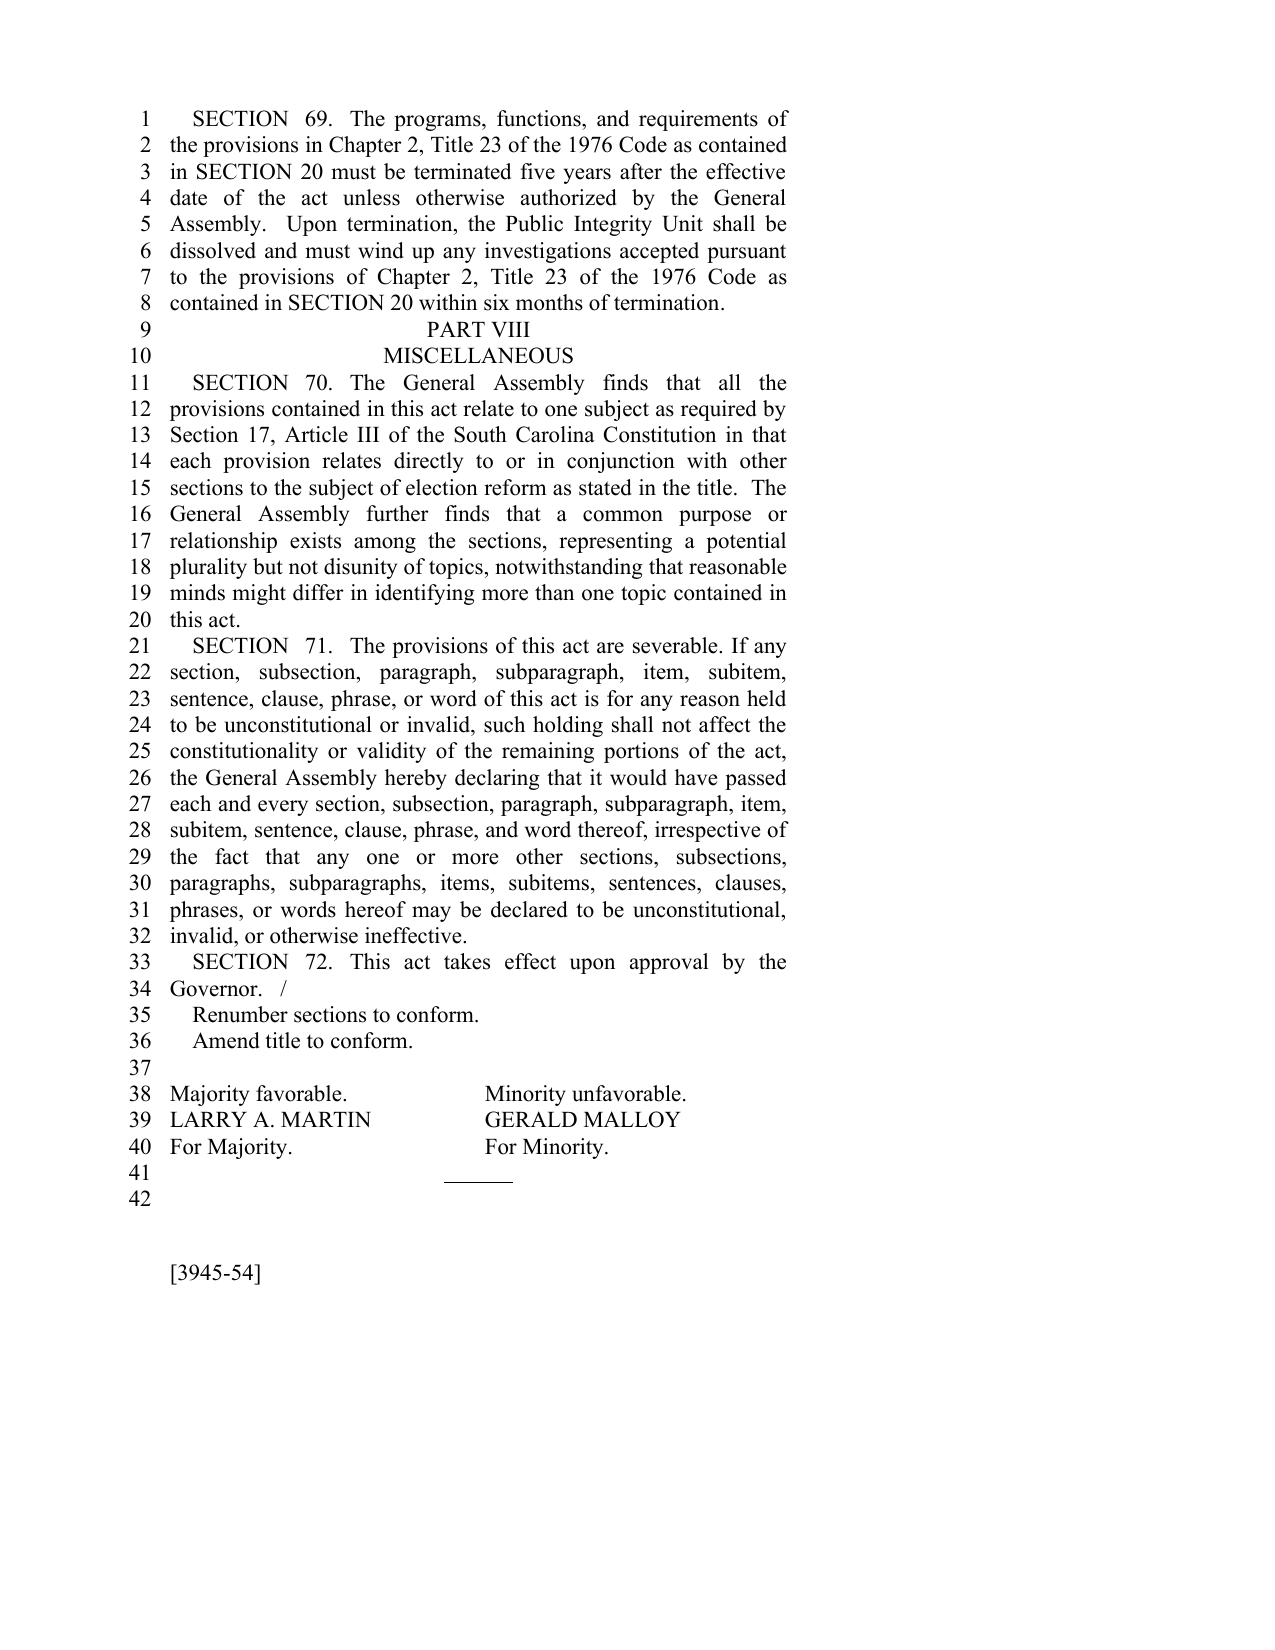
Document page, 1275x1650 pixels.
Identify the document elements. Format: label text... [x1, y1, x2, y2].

text PART VIII [169, 316, 787, 342]
text MISCELLANEOUS [169, 342, 787, 368]
text SECTION 71. The provisions of this act are severable. If any section, subsection, paragraph, subparagraph, item, subitem, sentence, clause, phrase, or word of this act is for any reason held to be unconstitutional or invalid, such holding shall not affect the constitutionality or validity of the remaining portions of the act, the General Assembly hereby declaring that it would have passed each and every section, subsection, paragraph, subparagraph, item, subitem, sentence, clause, phrase, and word thereof, irrespective of the fact that any one or more other sections, subsections, paragraphs, subparagraphs, items, subitems, sentences, clauses, phrases, or words hereof may be declared to be unconstitutional, invalid, or otherwise ineffective. [169, 632, 787, 948]
text LARRY A. MARTIN GERALD MALLOY [169, 1106, 787, 1133]
text Majority favorable. Minority unfavorable. [169, 1080, 787, 1106]
text SECTION 72. This act takes effect upon approval by the Governor. / [169, 948, 787, 1001]
text SECTION 69. The programs, functions, and requirements of the provisions in Chapter 2, Title 23 of the 1976 Code as contained in SECTION 20 must be terminated five years after the effective date of the act unless otherwise authorized by the General Assembly. Upon termination, the Public Integrity Unit shall be dissolved and must wind up any investigations accepted pursuant to the provisions of Chapter 2, Title 23 of the 1976 Code as contained in SECTION 20 within six months of termination. [169, 105, 787, 316]
text Amend title to conform. [169, 1027, 787, 1054]
text For Majority. For Minority. [169, 1133, 787, 1159]
text SECTION 70. The General Assembly finds that all the provisions contained in this act relate to one subject as required by Section 17, Article III of the South Carolina Constitution in that each provision relates directly to or in conjunction with other sections to the subject of election reform as stated in the title. The General Assembly further finds that a common purpose or relationship exists among the sections, representing a potential plurality but not disunity of topics, notwithstanding that reasonable minds might differ in identifying more than one topic contained in this act. [169, 368, 787, 632]
text Renumber sections to conform. [169, 1001, 787, 1027]
